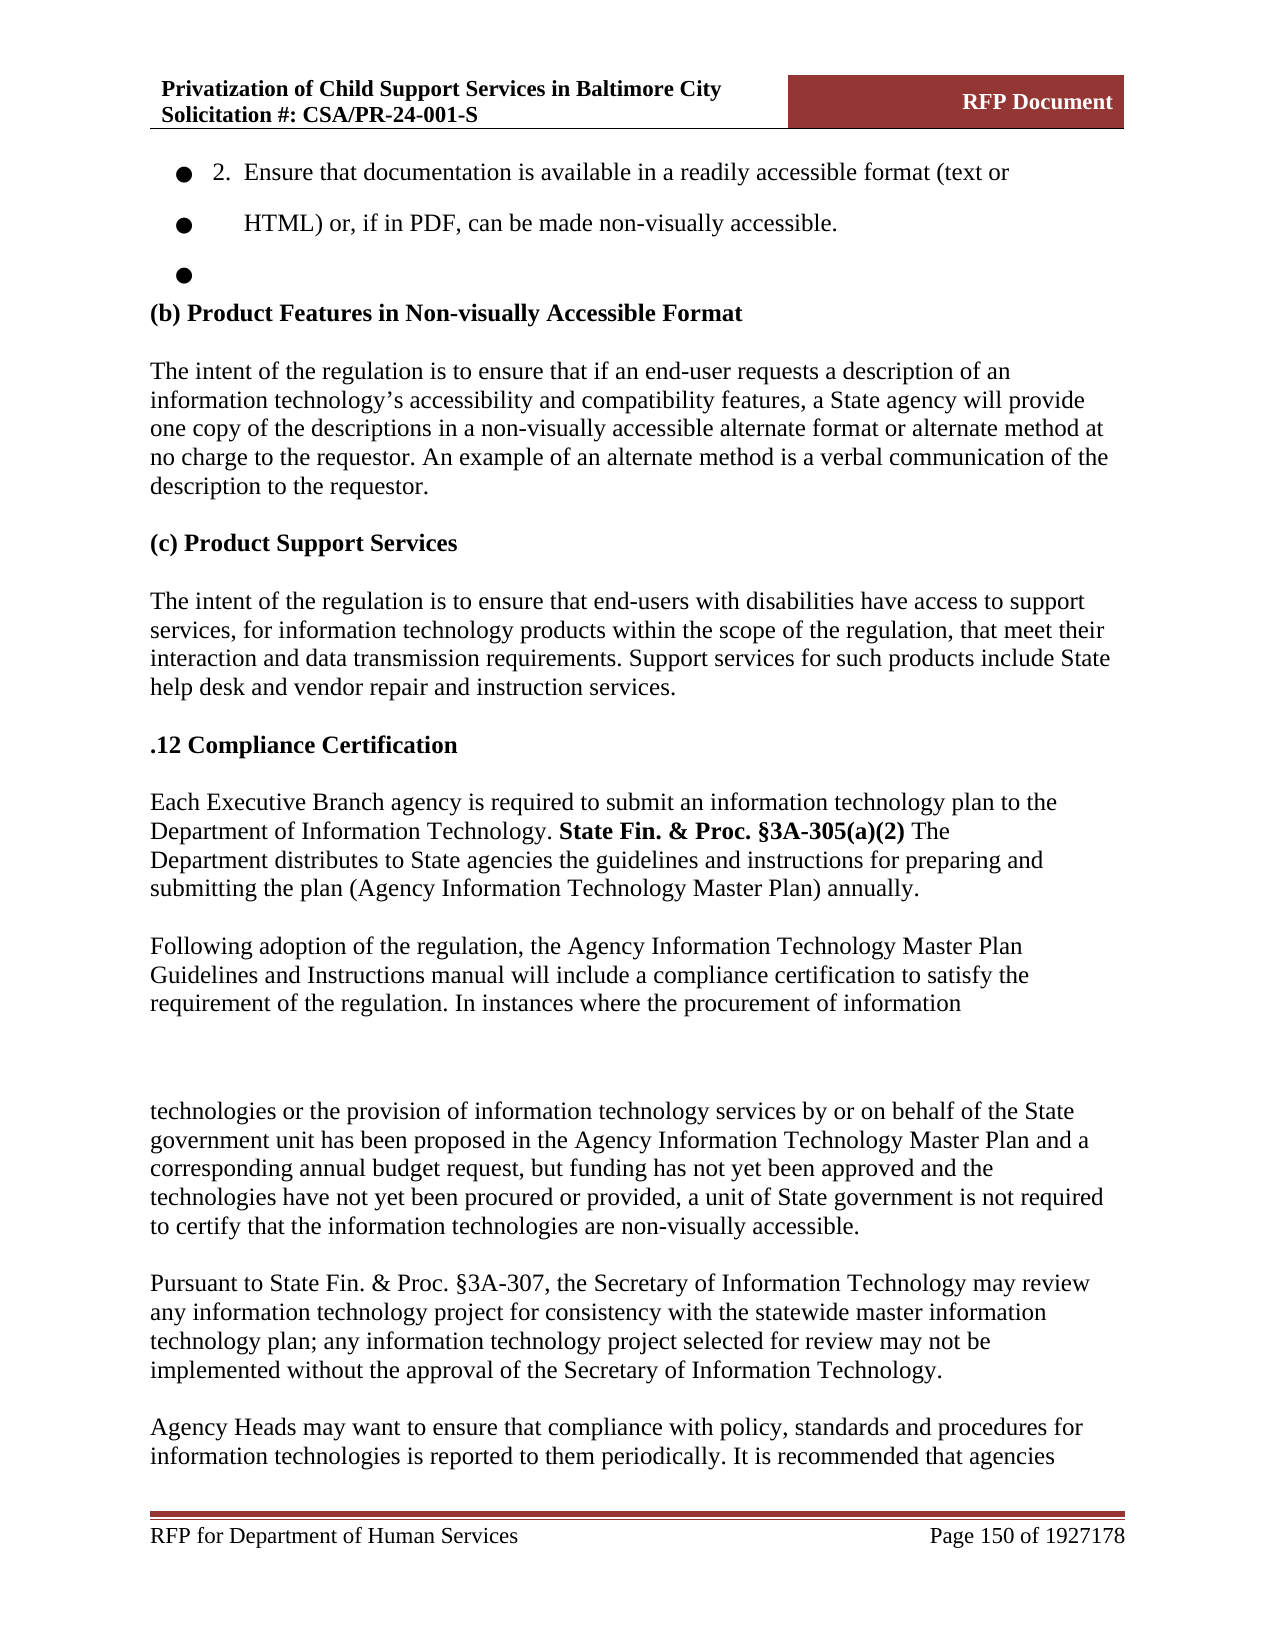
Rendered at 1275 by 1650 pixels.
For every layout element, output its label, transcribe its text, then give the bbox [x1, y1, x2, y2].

list HTML) or, if in PDF, can be made non-visually accessible. [175, 201, 1117, 243]
text Each Executive Branch agency is required to submit an information technology plan to the Department of Information Technology. State Fin. & Proc. §3A-305(a)(2) The Department distributes to State agencies the guidelines and instructions for preparing and submitting the plan (Agency Information Technology Master Plan) annually. Following adoption of the regulation, the Agency Information Technology Master Plan Guidelines and Instructions manual will include a compliance certification to satisfy the requirement of the regulation. In instances where the procurement of information [150, 787, 1125, 1017]
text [150, 1096, 1125, 1470]
list 2. Ensure that documentation is available in a readily accessible format (text or [175, 150, 1117, 193]
text (b) Product Features in Non-visually Accessible Format The intent of the regulation is to ensure that if an end-user requests a description of an information technology’s accessibility and compatibility features, a State agency will provide one copy of the descriptions in a non-visually accessible alternate format or alternate method at no charge to the requestor. An example of an alternate method is a verbal communication of the description to the requestor. (c) Product Support Services The intent of the regulation is to ensure that end-users with disabilities have access to support services, for information technology products within the scope of the regulation, that meet their interaction and data transmission requirements. Support services for such products include State help desk and vendor repair and instruction services. .12 Compliance Certification [150, 298, 1125, 758]
